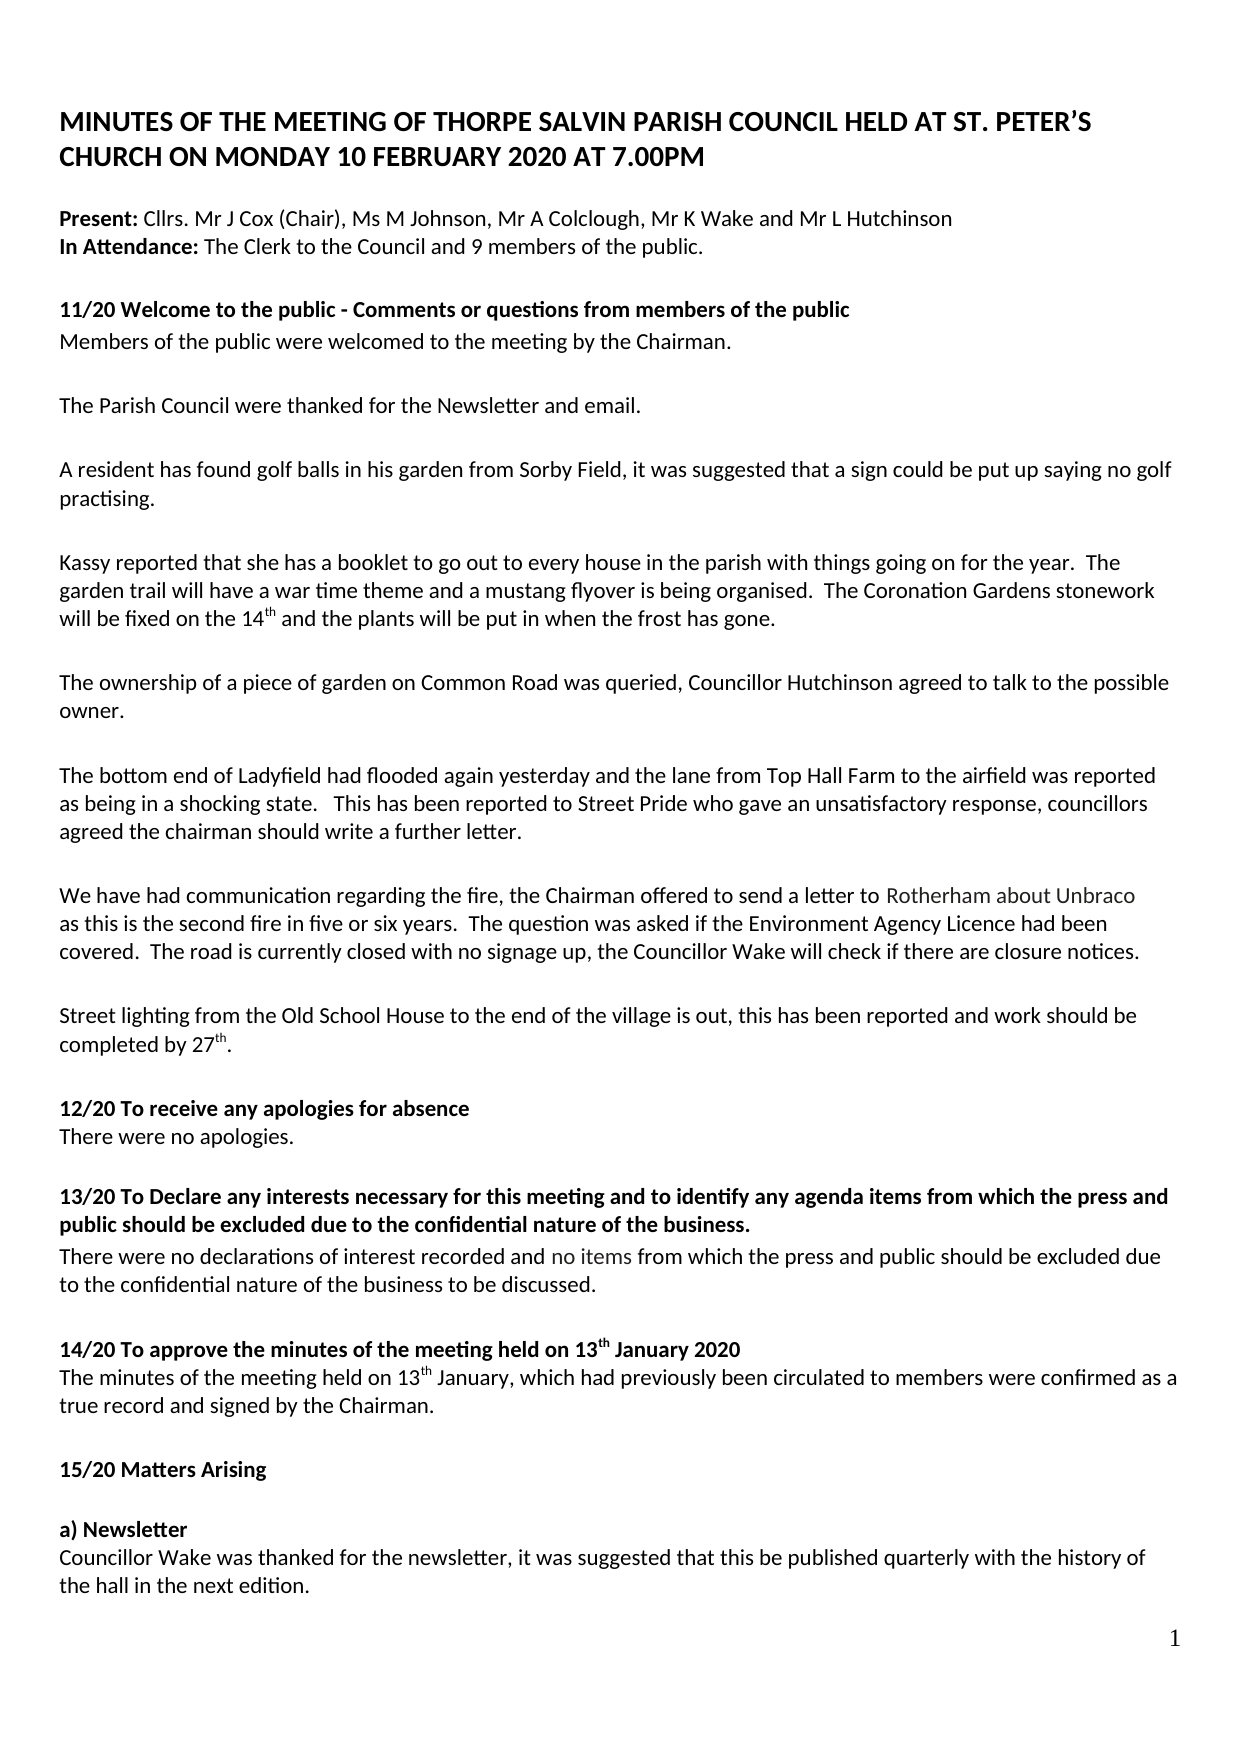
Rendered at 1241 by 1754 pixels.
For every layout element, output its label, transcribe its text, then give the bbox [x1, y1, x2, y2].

text 11/20 Welcome to the public - Comments or questions from members of the public [59, 295, 1181, 323]
text 15/20 Matters Arising [59, 1455, 1181, 1483]
text MINUTES OF THE MEETING OF THORPE SALVIN PARISH COUNCIL HELD AT ST. PETER’S CHURCH ON MONDAY 10 FEBRUARY 2020 AT 7.00PM [59, 103, 1181, 174]
text A resident has found golf balls in his garden from Sorby Field, it was suggested that a sign could be put up saying no golf practising. [59, 456, 1181, 512]
text Kassy reported that she has a booklet to go out to every house in the parish with things going on for the year. The garden trail will have a war time theme and a mustang flyover is being organised. The Coronation Gardens stonework will be fixed on the 14th and the plants will be put in when the frost has gone. [59, 548, 1181, 632]
text In Attendance: The Clerk to the Council and 9 members of the public. [59, 232, 1181, 260]
text The ownership of a piece of garden on Common Road was queried, Councillor Hutchinson agreed to talk to the possible owner. [59, 668, 1181, 724]
text Members of the public were welcomed to the meeting by the Chairman. [59, 327, 1181, 355]
text The Parish Council were thanked for the Newsletter and email. [59, 391, 1181, 419]
text The minutes of the meeting held on 13th January, which had previously been circulated to members were confirmed as a true record and signed by the Chairman. [59, 1363, 1181, 1419]
text We have had communication regarding the fire, the Chairman offered to send a letter to Rotherham about Unbraco as this is the second fire in five or six years. The question was asked if the Environment Agency Licence had been covered. The road is currently closed with no signage up, the Councillor Wake will check if there are closure notices. [59, 881, 1181, 965]
text Street lighting from the Old School House to the end of the village is out, this has been reported and work should be completed by 27th. [59, 1002, 1181, 1058]
text Present: Cllrs. Mr J Cox (Chair), Ms M Johnson, Mr A Colclough, Mr K Wake and Mr L Hutchinson [59, 204, 1181, 232]
text There were no apologies. [59, 1122, 1181, 1150]
text There were no declarations of interest recorded and no items from which the press and public should be excluded due to the confidential nature of the business to be discussed. [59, 1242, 1181, 1298]
text Councillor Wake was thanked for the newsletter, it was suggested that this be published quarterly with the history of the hall in the next edition. [59, 1543, 1181, 1599]
text a) Newsletter [59, 1516, 1181, 1543]
text 13/20 To Declare any interests necessary for this meeting and to identify any agenda items from which the press and public should be excluded due to the confidential nature of the business. [59, 1182, 1181, 1238]
text 14/20 To approve the minutes of the meeting held on 13th January 2020 [59, 1335, 1181, 1363]
text 12/20 To receive any apologies for absence [59, 1094, 1181, 1122]
text The bottom end of Ladyfield had flooded again yesterday and the lane from Top Hall Farm to the airfield was reported as being in a shocking state. This has been reported to Street Pride who gave an unsatisfactory response, councillors agreed the chairman should write a further letter. [59, 761, 1181, 845]
